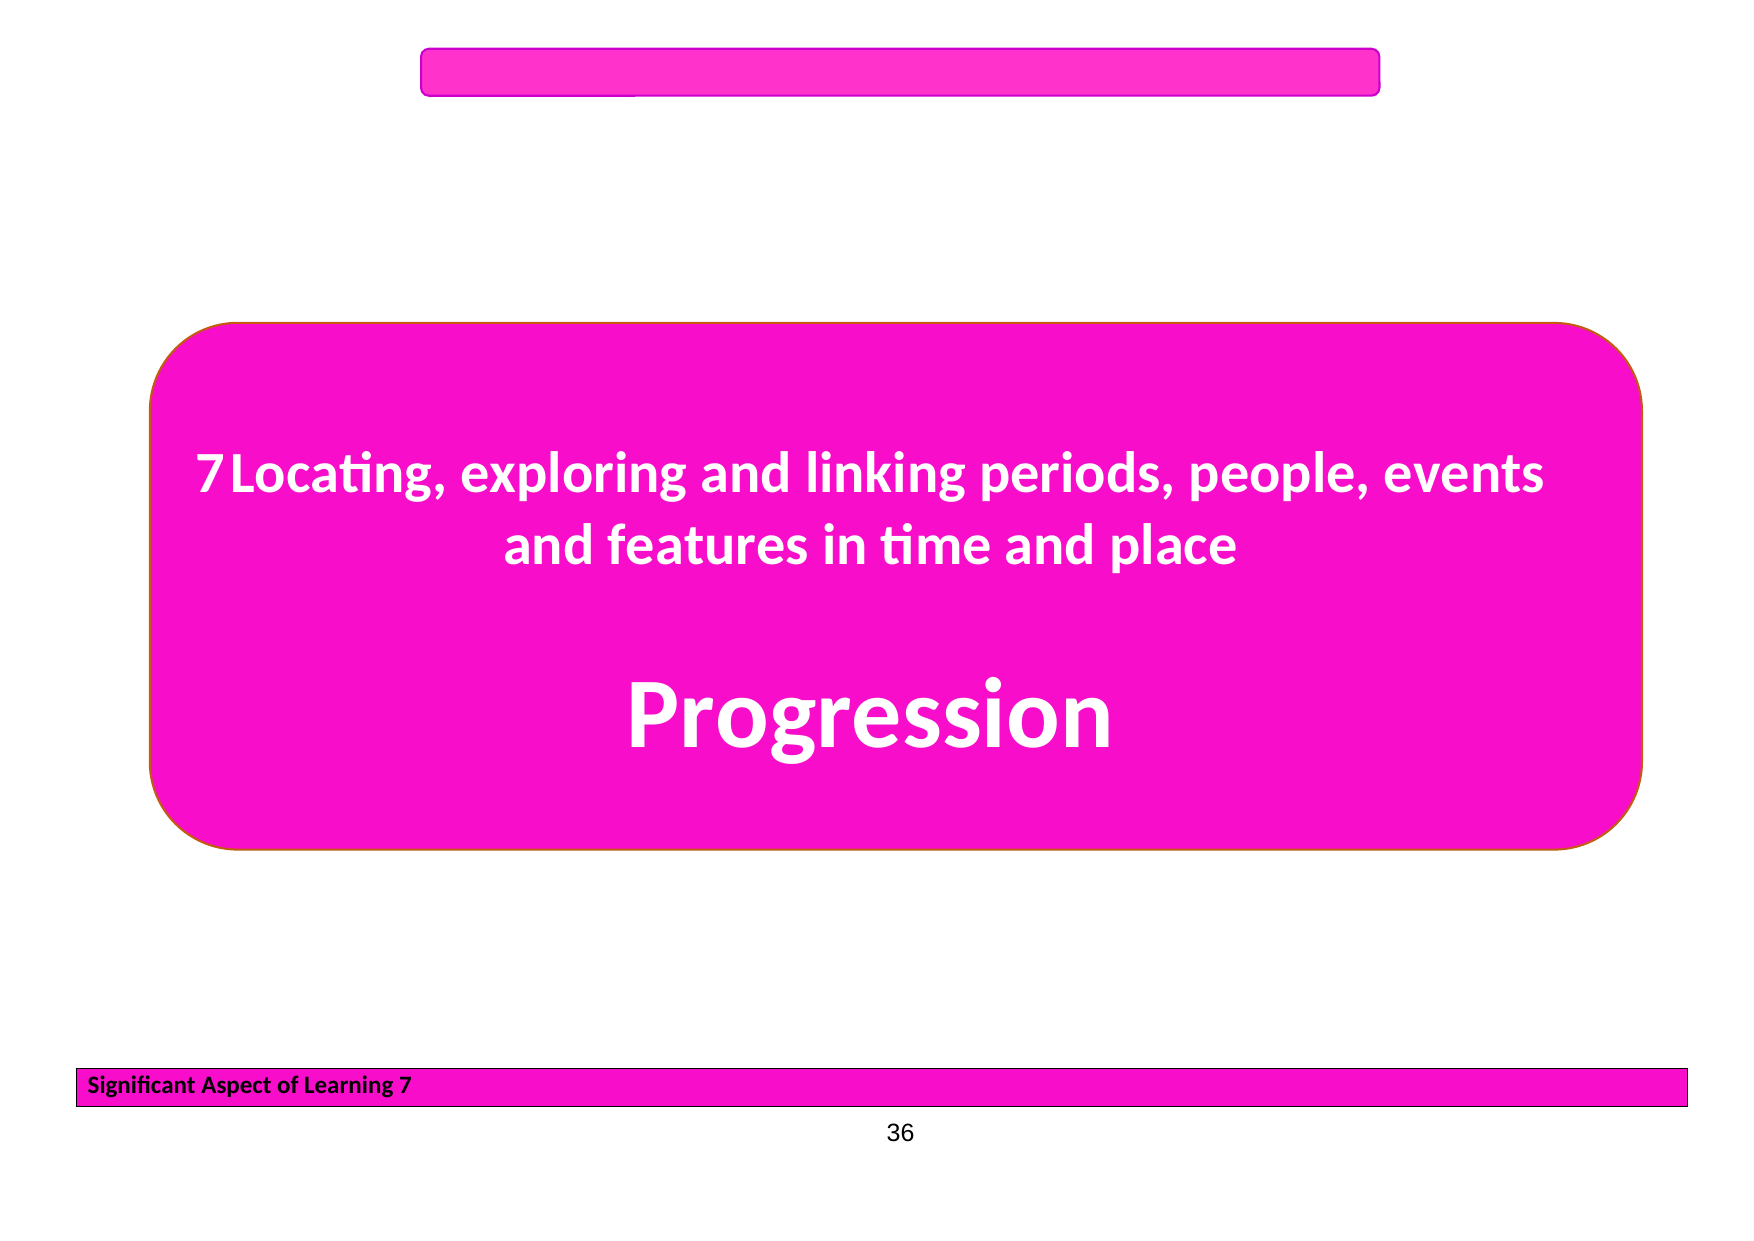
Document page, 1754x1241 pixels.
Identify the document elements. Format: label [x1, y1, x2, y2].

table_header [77, 1069, 1687, 1106]
